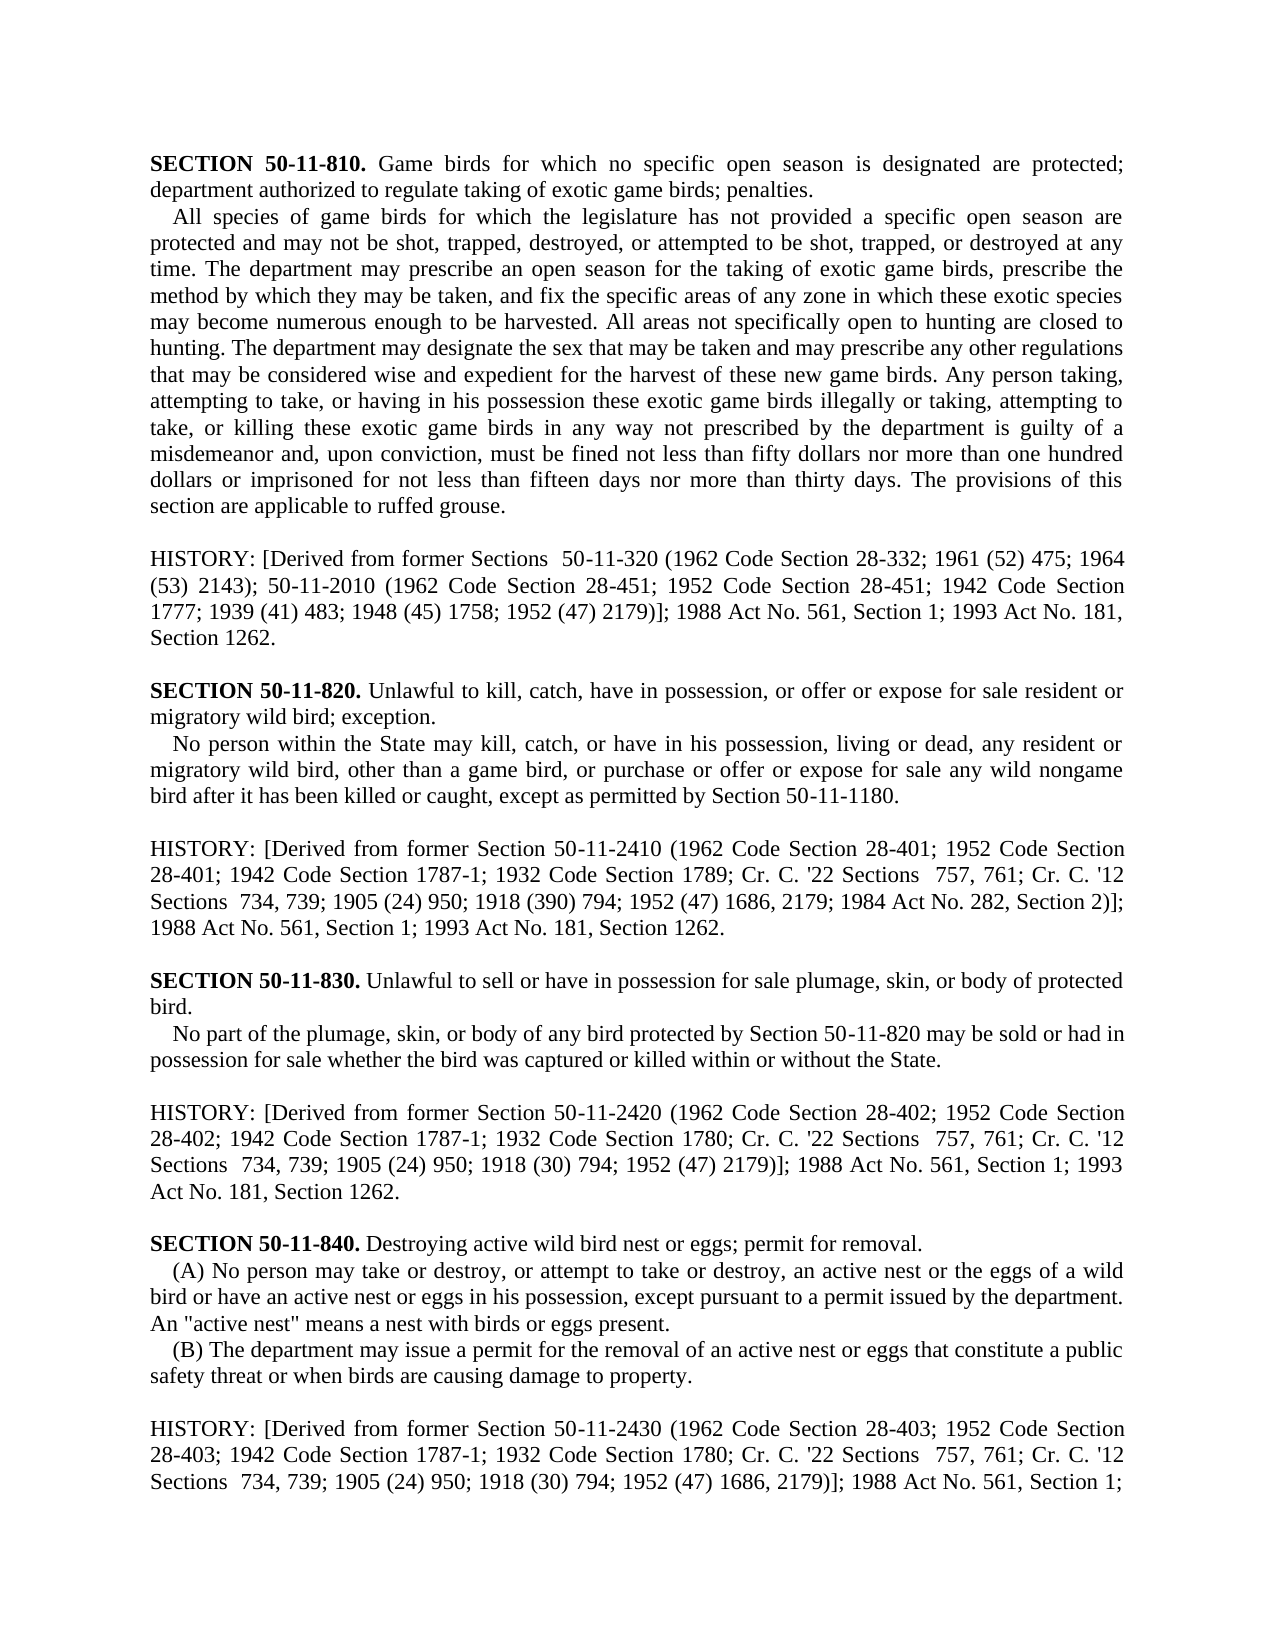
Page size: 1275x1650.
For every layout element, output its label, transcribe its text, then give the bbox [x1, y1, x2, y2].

text (A) No person may take or destroy, or attempt to take or destroy, an active nest or the eggs of a wild bird or have an active nest or eggs in his possession, except pursuant to a permit issued by the department. An "active nest" means a nest with birds or eggs present. [150, 1257, 1125, 1336]
text No person within the State may kill, catch, or have in his possession, living or dead, any resident or migratory wild bird, other than a game bird, or purchase or offer or expose for sale any wild nongame bird after it has been killed or caught, except as permitted by Section 50-11-1180. [150, 730, 1125, 809]
text No part of the plumage, skin, or body of any bird protected by Section 50-11-820 may be sold or had in possession for sale whether the bird was captured or killed within or without the State. [150, 1020, 1125, 1072]
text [150, 1415, 1125, 1494]
text SECTION 50-11-830. Unlawful to sell or have in possession for sale plumage, skin, or body of protected bird. [150, 967, 1125, 1020]
text All species of game birds for which the legislature has not provided a specific open season are protected and may not be shot, trapped, destroyed, or attempted to be shot, trapped, or destroyed at any time. The department may prescribe an open season for the taking of exotic game birds, prescribe the method by which they may be taken, and fix the specific areas of any zone in which these exotic species may become numerous enough to be harvested. All areas not specifically open to hunting are closed to hunting. The department may designate the sex that may be taken and may prescribe any other regulations that may be considered wise and expedient for the harvest of these new game birds. Any person taking, attempting to take, or having in his possession these exotic game birds illegally or taking, attempting to take, or killing these exotic game birds in any way not prescribed by the department is guilty of a misdemeanor and, upon conviction, must be fined not less than fifty dollars nor more than one hundred dollars or imprisoned for not less than fifteen days nor more than thirty days. The provisions of this section are applicable to ruffed grouse. [150, 203, 1125, 519]
text HISTORY: [Derived from former Section 50-11-2420 (1962 Code Section 28-402; 1952 Code Section 28-402; 1942 Code Section 1787-1; 1932 Code Section 1780; Cr. C. '22 Sections 757, 761; Cr. C. '12 Sections 734, 739; 1905 (24) 950; 1918 (30) 794; 1952 (47) 2179)]; 1988 Act No. 561, Section 1; 1993 Act No. 181, Section 1262. [150, 1099, 1125, 1204]
text (B) The department may issue a permit for the removal of an active nest or eggs that constitute a public safety threat or when birds are causing damage to property. [150, 1336, 1125, 1389]
text SECTION 50-11-810. Game birds for which no specific open season is designated are protected; department authorized to regulate taking of exotic game birds; penalties. [150, 150, 1125, 203]
text HISTORY: [Derived from former Sections 50-11-320 (1962 Code Section 28-332; 1961 (52) 475; 1964 (53) 2143); 50-11-2010 (1962 Code Section 28-451; 1952 Code Section 28-451; 1942 Code Section 1777; 1939 (41) 483; 1948 (45) 1758; 1952 (47) 2179)]; 1988 Act No. 561, Section 1; 1993 Act No. 181, Section 1262. [150, 545, 1125, 651]
text SECTION 50-11-840. Destroying active wild bird nest or eggs; permit for removal. [150, 1231, 1125, 1257]
text HISTORY: [Derived from former Section 50-11-2410 (1962 Code Section 28-401; 1952 Code Section 28-401; 1942 Code Section 1787-1; 1932 Code Section 1789; Cr. C. '22 Sections 757, 761; Cr. C. '12 Sections 734, 739; 1905 (24) 950; 1918 (390) 794; 1952 (47) 1686, 2179; 1984 Act No. 282, Section 2)]; 1988 Act No. 561, Section 1; 1993 Act No. 181, Section 1262. [150, 835, 1125, 941]
text SECTION 50-11-820. Unlawful to kill, catch, have in possession, or offer or expose for sale resident or migratory wild bird; exception. [150, 677, 1125, 730]
